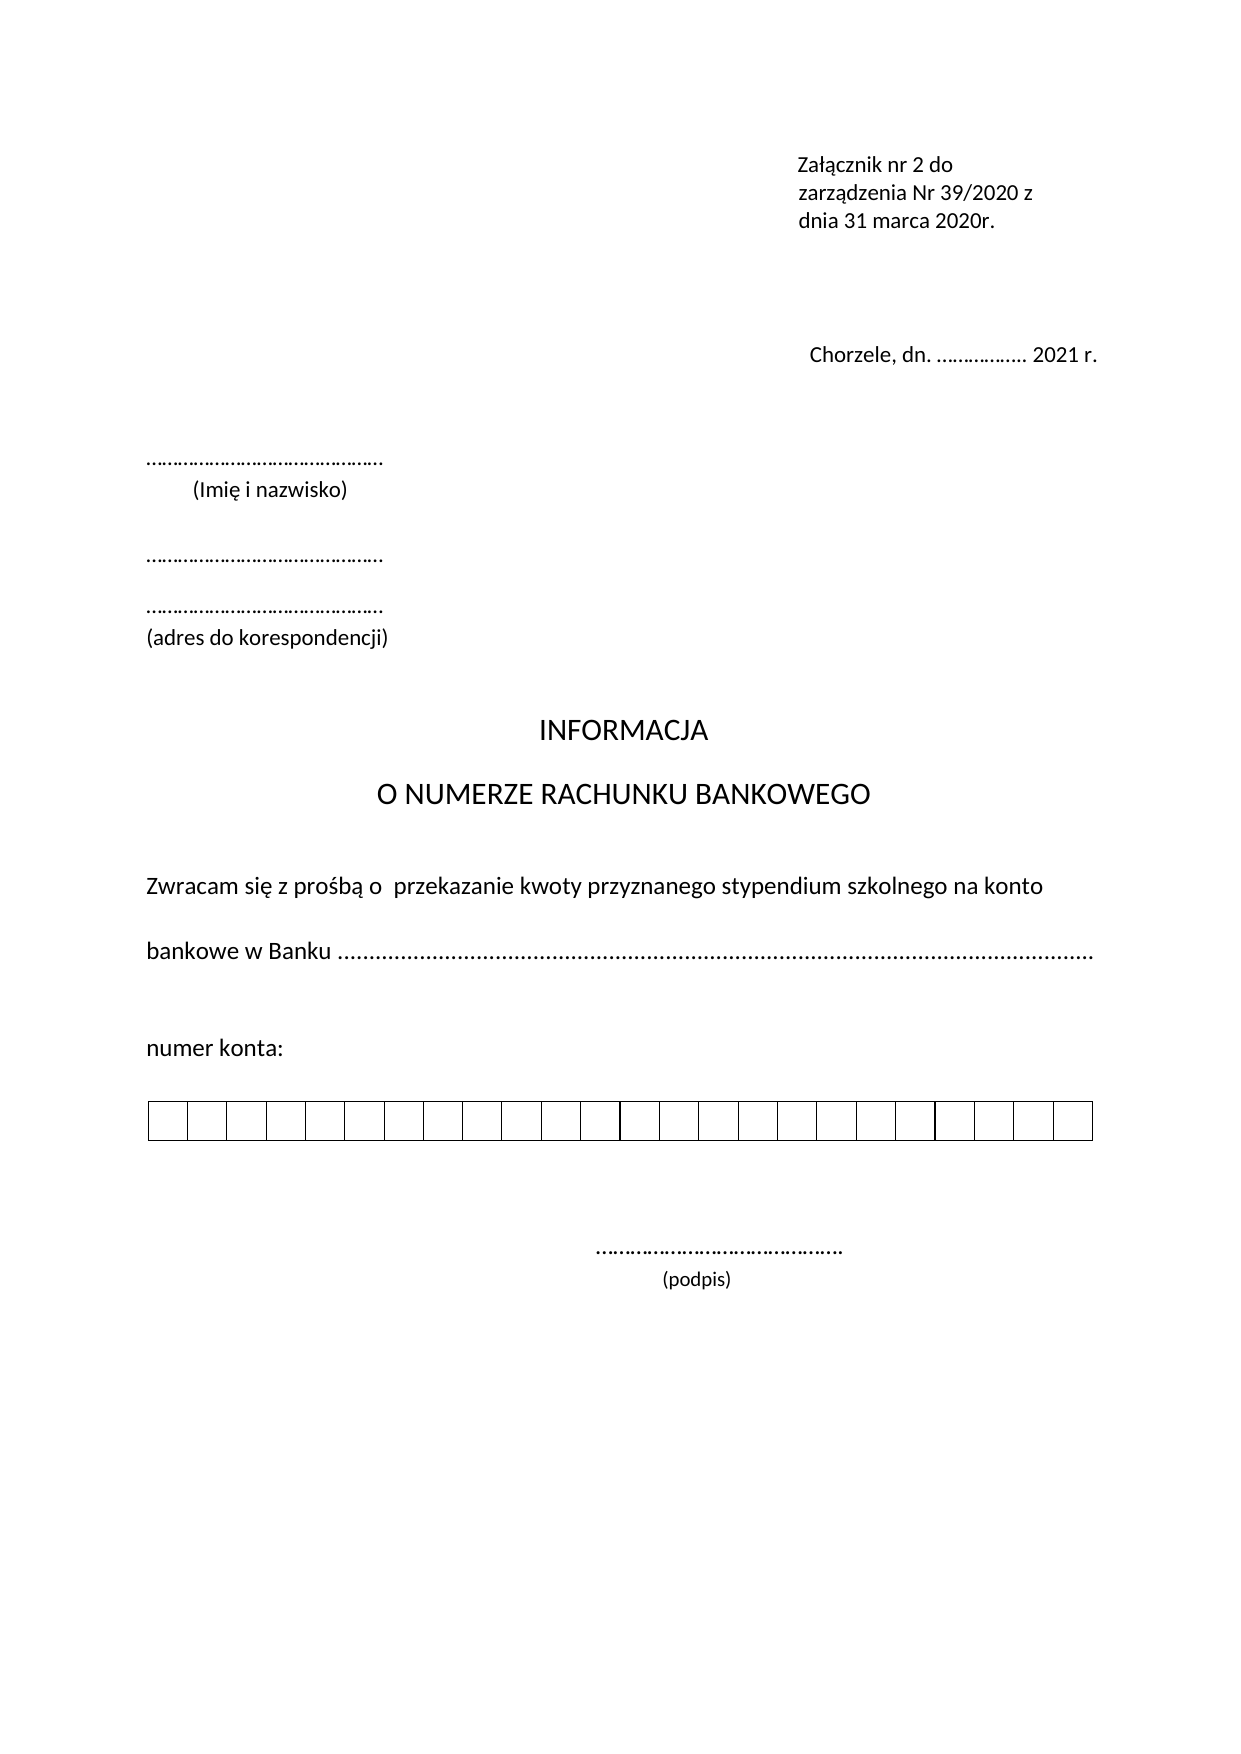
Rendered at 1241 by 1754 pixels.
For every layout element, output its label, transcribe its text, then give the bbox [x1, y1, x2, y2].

table_header [975, 1102, 1013, 1140]
table_header [621, 1102, 659, 1140]
table_header [385, 1102, 423, 1140]
text Załącznik nr 2 do zarządzenia Nr 39/2020 z dnia 31 marca 2020r. [797, 150, 1051, 234]
table_header [502, 1102, 541, 1140]
text (Imię i nazwisko) [146, 475, 1100, 503]
table_header [857, 1102, 895, 1140]
table_header [149, 1102, 187, 1140]
text ……………………………………… [146, 443, 1100, 471]
text numer konta: [146, 1032, 1098, 1063]
table_header [463, 1102, 501, 1140]
text bankowe w Banku ........................................................................................................................ [146, 935, 1098, 965]
table_header [424, 1102, 462, 1140]
table_header [227, 1102, 266, 1140]
text Zwracam się z prośbą o przekazanie kwoty przyznanego stypendium szkolnego na konto [146, 870, 1098, 901]
text ……………………………………. [146, 1230, 1098, 1261]
table_header [1014, 1102, 1053, 1140]
table_header [345, 1102, 384, 1140]
table_header [660, 1102, 698, 1140]
text INFORMACJA [147, 710, 1100, 748]
table_header [896, 1102, 934, 1140]
table_header [817, 1102, 856, 1140]
table_header [306, 1102, 344, 1140]
text (podpis) [147, 1266, 1098, 1291]
text (adres do korespondencji) [146, 623, 1100, 652]
table_header [1054, 1102, 1092, 1140]
table_header [267, 1102, 305, 1140]
text ……………………………………… [146, 591, 1100, 619]
table_header [581, 1102, 619, 1140]
text O NUMERZE RACHUNKU BANKOWEGO [147, 774, 1100, 812]
table_header [936, 1102, 974, 1140]
table_header [778, 1102, 816, 1140]
text ……………………………………… [146, 540, 1100, 568]
table_header [699, 1102, 738, 1140]
table_header [739, 1102, 777, 1140]
text Chorzele, dn. …………….. 2021 r. [147, 341, 1098, 369]
table_header [188, 1102, 226, 1140]
table_header [542, 1102, 580, 1140]
